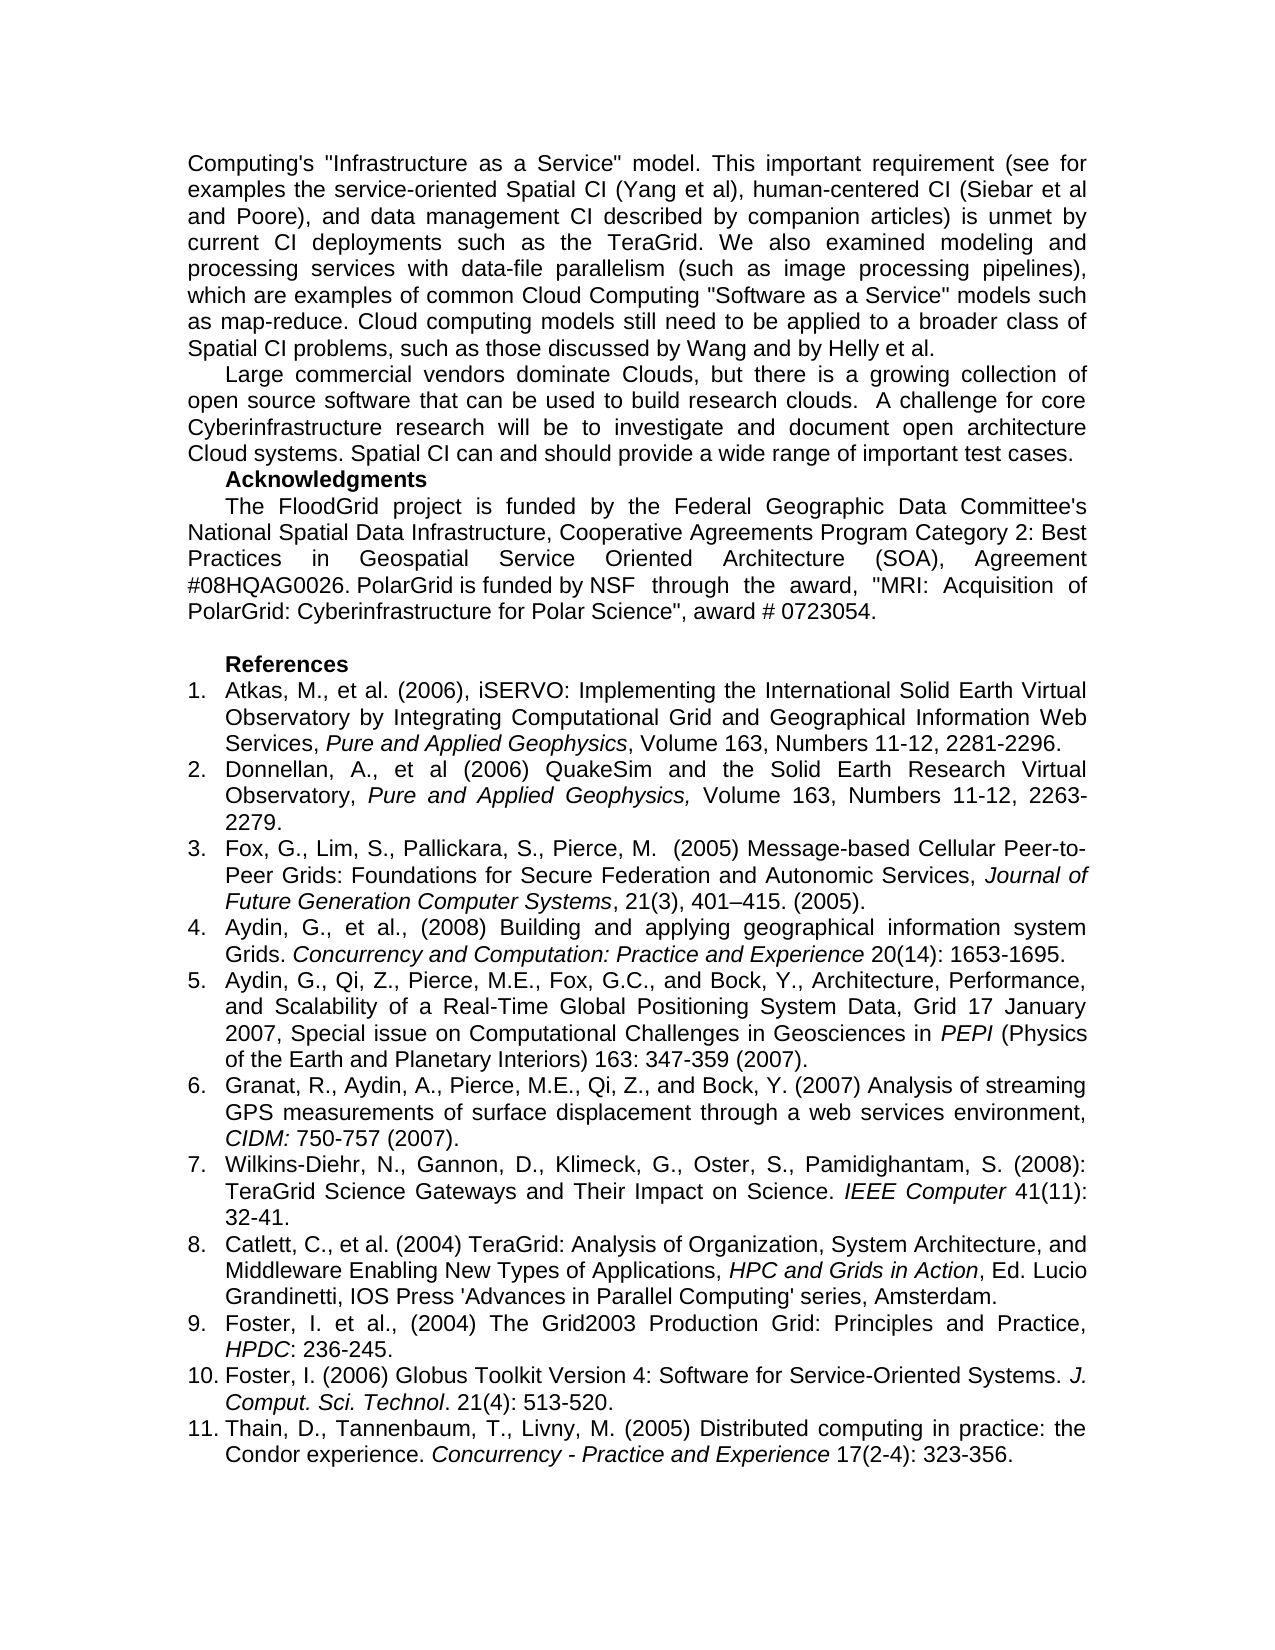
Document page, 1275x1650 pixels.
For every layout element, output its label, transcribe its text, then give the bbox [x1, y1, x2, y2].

list Foster, I. et al., (2004) The Grid2003 Production Grid: Principles and Practice, HPDC: 236-245. [187, 1309, 1087, 1362]
text References [187, 651, 1087, 677]
list Catlett, C., et al. (2004) TeraGrid: Analysis of Organization, System Architecture, and Middleware Enabling New Types of Applications, HPC and Grids in Action, Ed. Lucio Grandinetti, IOS Press 'Advances in Parallel Computing' series, Amsterdam. [187, 1231, 1087, 1309]
list Granat, R., Aydin, A., Pierce, M.E., Qi, Z., and Bock, Y. (2007) Analysis of streaming GPS measurements of surface displacement through a web services environment, CIDM: 750-757 (2007). [187, 1072, 1087, 1151]
list Atkas, M., et al. (2006), iSERVO: Implementing the International Solid Earth Virtual Observatory by Integrating Computational Grid and Geographical Information Web Services, Pure and Applied Geophysics, Volume 163, Numbers 11-12, 2281-2296. [187, 677, 1087, 756]
list Wilkins-Diehr, N., Gannon, D., Klimeck, G., Oster, S., Pamidighantam, S. (2008): TeraGrid Science Gateways and Their Impact on Science. IEEE Computer 41(11): 32-41. [187, 1151, 1087, 1231]
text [187, 150, 1087, 361]
text Acknowledgments [187, 466, 1087, 493]
list Aydin, G., et al., (2008) Building and applying geographical information system Grids. Concurrency and Computation: Practice and Experience 20(14): 1653-1695. [187, 914, 1087, 967]
list Thain, D., Tannenbaum, T., Livny, M. (2005) Distributed computing in practice: the Condor experience. Concurrency - Practice and Experience 17(2-4): 323-356. [187, 1415, 1087, 1468]
text The FloodGrid project is funded by the Federal Geographic Data Committee's National Spatial Data Infrastructure, Cooperative Agreements Program Category 2: Best Practices in Geospatial Service Oriented Architecture (SOA), Agreement #08HQAG0026. PolarGrid is funded by NSF through the award, "MRI: Acquisition of PolarGrid: Cyberinfrastructure for Polar Science", award # 0723054. [187, 493, 1087, 624]
list Aydin, G., Qi, Z., Pierce, M.E., Fox, G.C., and Bock, Y., Architecture, Performance, and Scalability of a Real-Time Global Positioning System Data, Grid 17 January 2007, Special issue on Computational Challenges in Geosciences in PEPI (Physics of the Earth and Planetary Interiors) 163: 347-359 (2007). [187, 967, 1087, 1072]
text Large commercial vendors dominate Clouds, but there is a growing collection of open source software that can be used to build research clouds. A challenge for core Cyberinfrastructure research will be to investigate and document open architecture Cloud systems. Spatial CI can and should provide a wide range of important test cases. [187, 361, 1087, 466]
list Fox, G., Lim, S., Pallickara, S., Pierce, M. (2005) Message-based Cellular Peer-to-Peer Grids: Foundations for Secure Federation and Autonomic Services, Journal of Future Generation Computer Systems, 21(3), 401–415. (2005). [187, 835, 1087, 914]
list Donnellan, A., et al (2006) QuakeSim and the Solid Earth Research Virtual Observatory, Pure and Applied Geophysics, Volume 163, Numbers 11-12, 2263-2279. [187, 756, 1087, 835]
list Foster, I. (2006) Globus Toolkit Version 4: Software for Service-Oriented Systems. J. Comput. Sci. Technol. 21(4): 513-520. [187, 1362, 1087, 1415]
